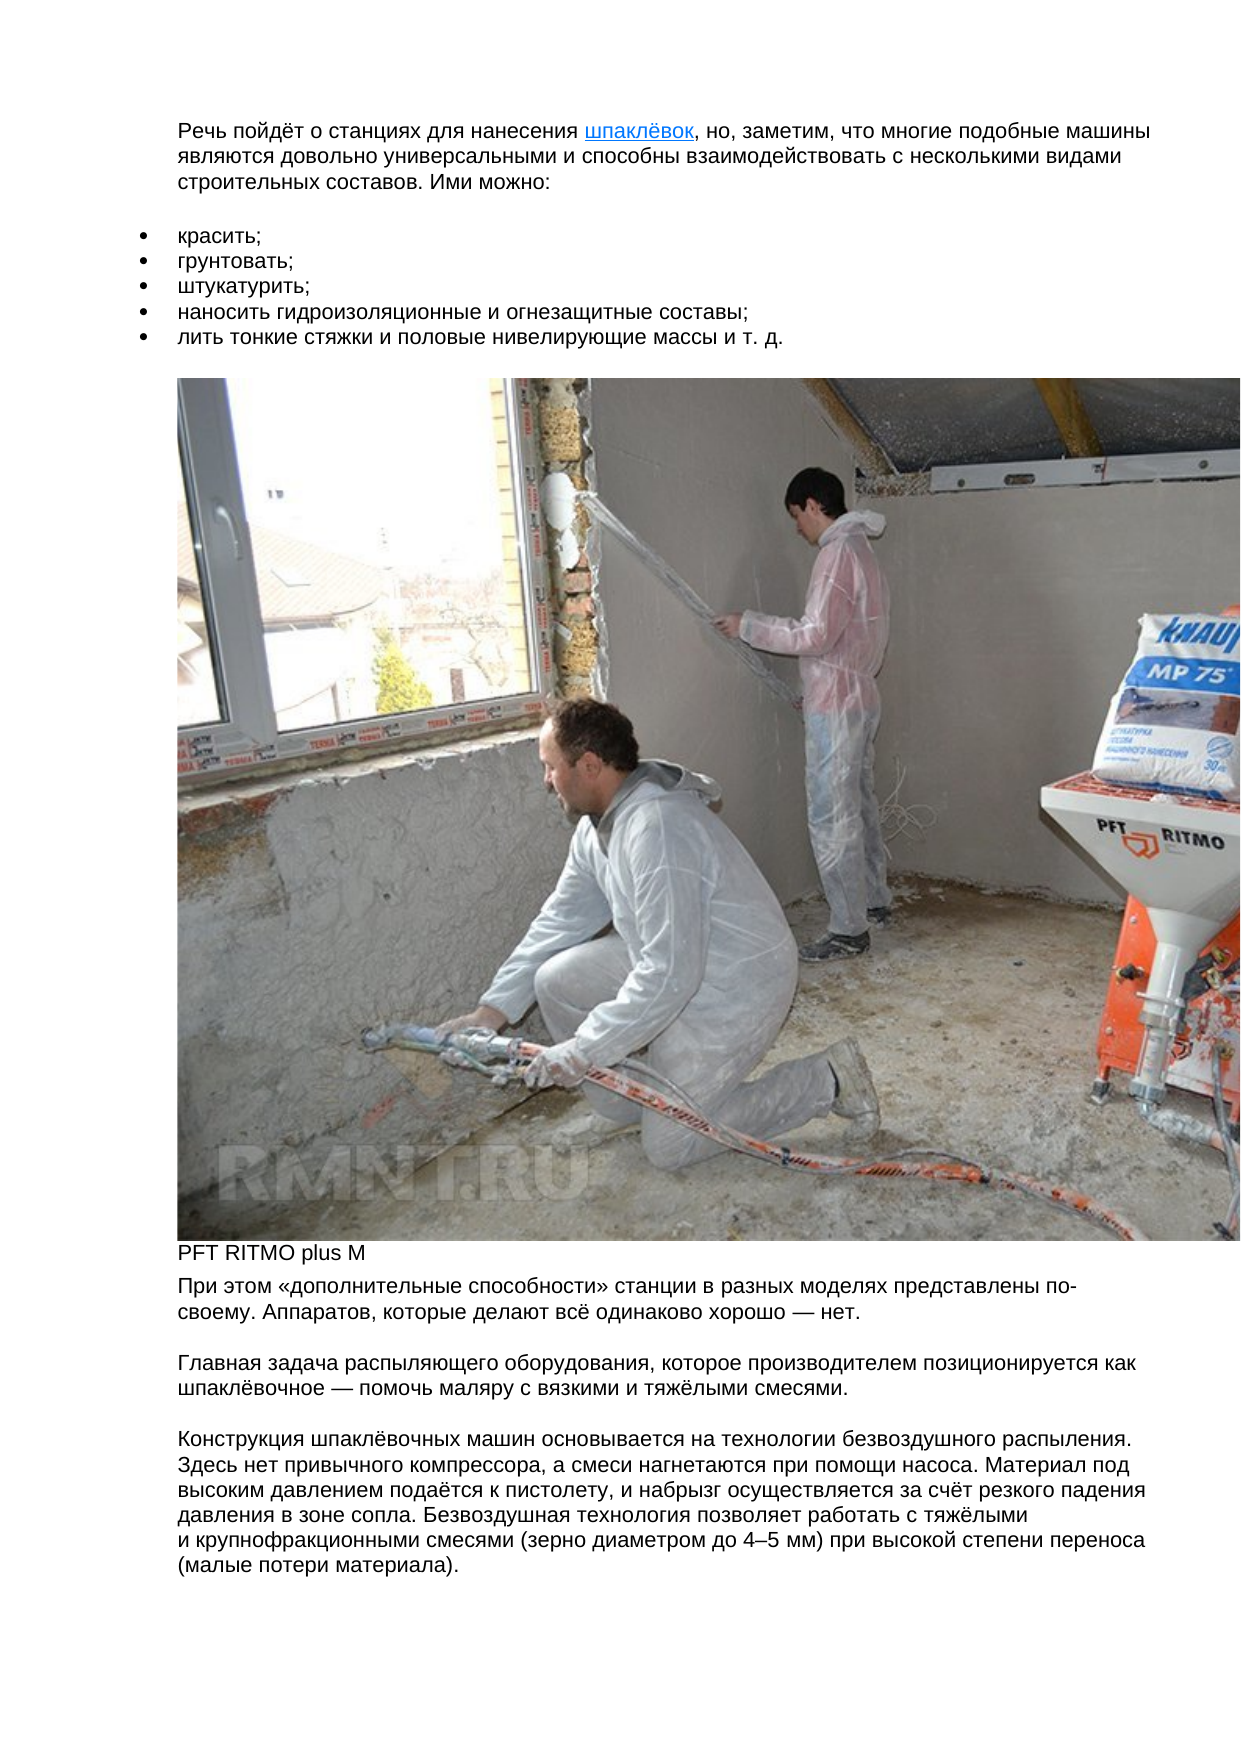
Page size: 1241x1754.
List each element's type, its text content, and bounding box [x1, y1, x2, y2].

text PFT RITMO plus M [177, 1241, 1152, 1266]
list лить тонкие стяжки и половые нивелирующие массы и т. д. [140, 324, 1152, 349]
text Главная задача распыляющего оборудования, которое производителем позиционируется как шпаклёвочное — помочь маляру с вязкими и тяжёлыми смесями. [177, 1350, 1152, 1400]
list грунтовать; [140, 248, 1152, 273]
text Речь пойдёт о станциях для нанесения шпаклёвок, но, заметим, что многие подобные машины являются довольно универсальными и способны взаимодействовать с несколькими видами строительных составов. Ими можно: [177, 118, 1152, 194]
list красить; [140, 223, 1152, 248]
text При этом «дополнительные способности» станции в разных моделях представлены по-своему. Аппаратов, которые делают всё одинаково хорошо — нет. [177, 1273, 1152, 1324]
list штукатурить; [140, 273, 1152, 298]
text Конструкция шпаклёвочных машин основывается на технологии безвоздушного распыления. Здесь нет привычного компрессора, а смеси нагнетаются при помощи насоса. Материал под высоким давлением подаётся к пистолету, и набрызг осуществляется за счёт резкого падения давления в зоне сопла. Безвоздушная технология позволяет работать с тяжёлыми и крупнофракционными смесями (зерно диаметром до 4–5 мм) при высокой степени переноса (малые потери материала). [177, 1426, 1152, 1577]
picture [177, 378, 1241, 1241]
list наносить гидроизоляционные и огнезащитные составы; [140, 298, 1152, 324]
